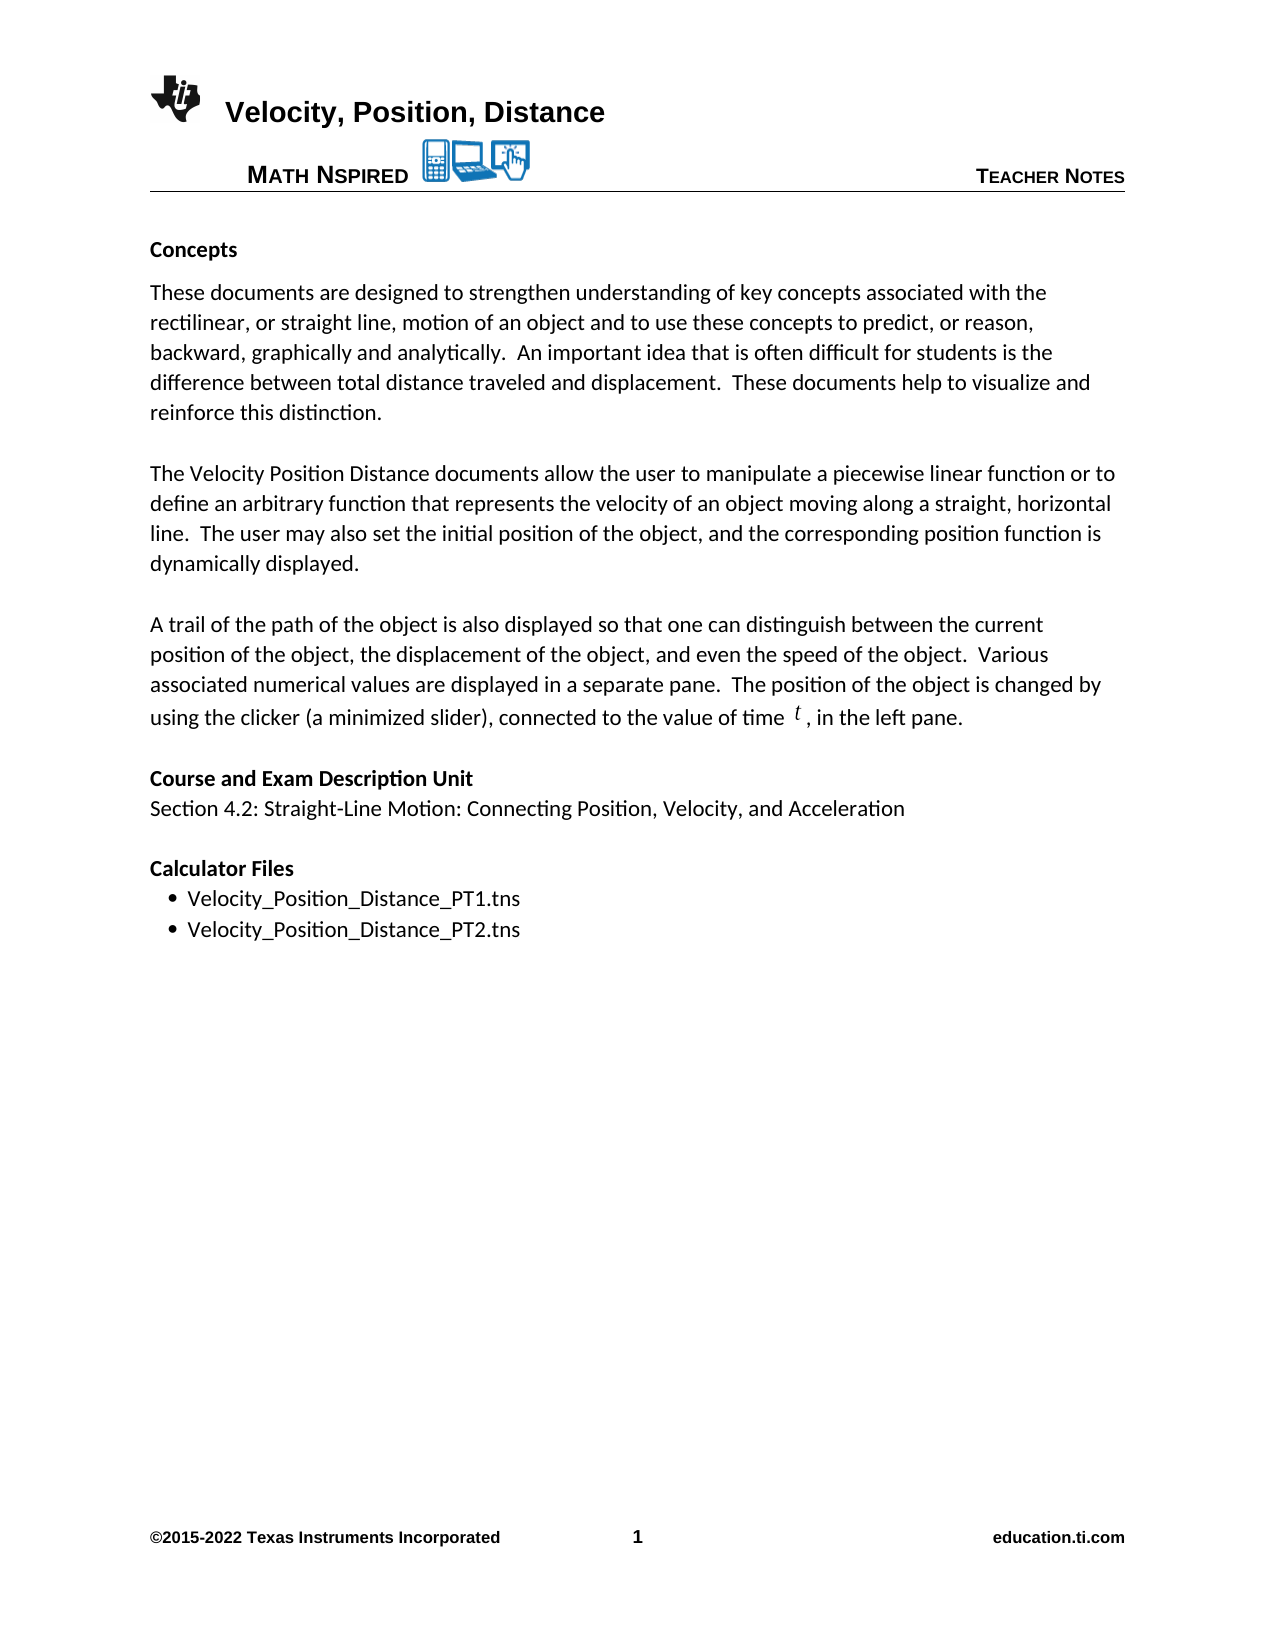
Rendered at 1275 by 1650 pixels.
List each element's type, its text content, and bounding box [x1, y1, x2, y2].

text Calculator Files [150, 854, 1125, 882]
text Concepts [150, 235, 1125, 263]
picture [150, 75, 200, 123]
text These documents are designed to strengthen understanding of key concepts associated with the rectilinear, or straight line, motion of an object and to use these concepts to predict, or reason, backward, graphically and analytically. An important idea that is often difficult for students is the difference between total distance traveled and displacement. These documents help to visualize and reinforce this distinction. [150, 278, 1125, 427]
text A trail of the path of the object is also displayed so that one can distinguish between the current position of the object, the displacement of the object, and even the speed of the object. Various associated numerical values are displayed in a separate pane. The position of the object is changed by using the clicker (a minimized slider), connected to the value of time , in the left pane. [150, 610, 1125, 731]
text The Velocity Position Distance documents allow the user to manipulate a piecewise linear function or to define an arbitrary function that represents the velocity of an object moving along a straight, horizontal line. The user may also set the initial position of the object, and the corresponding position function is dynamically displayed. [150, 459, 1125, 578]
picture [420, 137, 533, 184]
text Section 4.2: Straight-Line Motion: Connecting Position, Velocity, and Acceleration [150, 794, 1125, 822]
list Velocity_Position_Distance_PT1.tns [169, 884, 1125, 913]
text Course and Exam Description Unit [150, 764, 1125, 792]
list Velocity_Position_Distance_PT2.tns [169, 915, 1125, 943]
